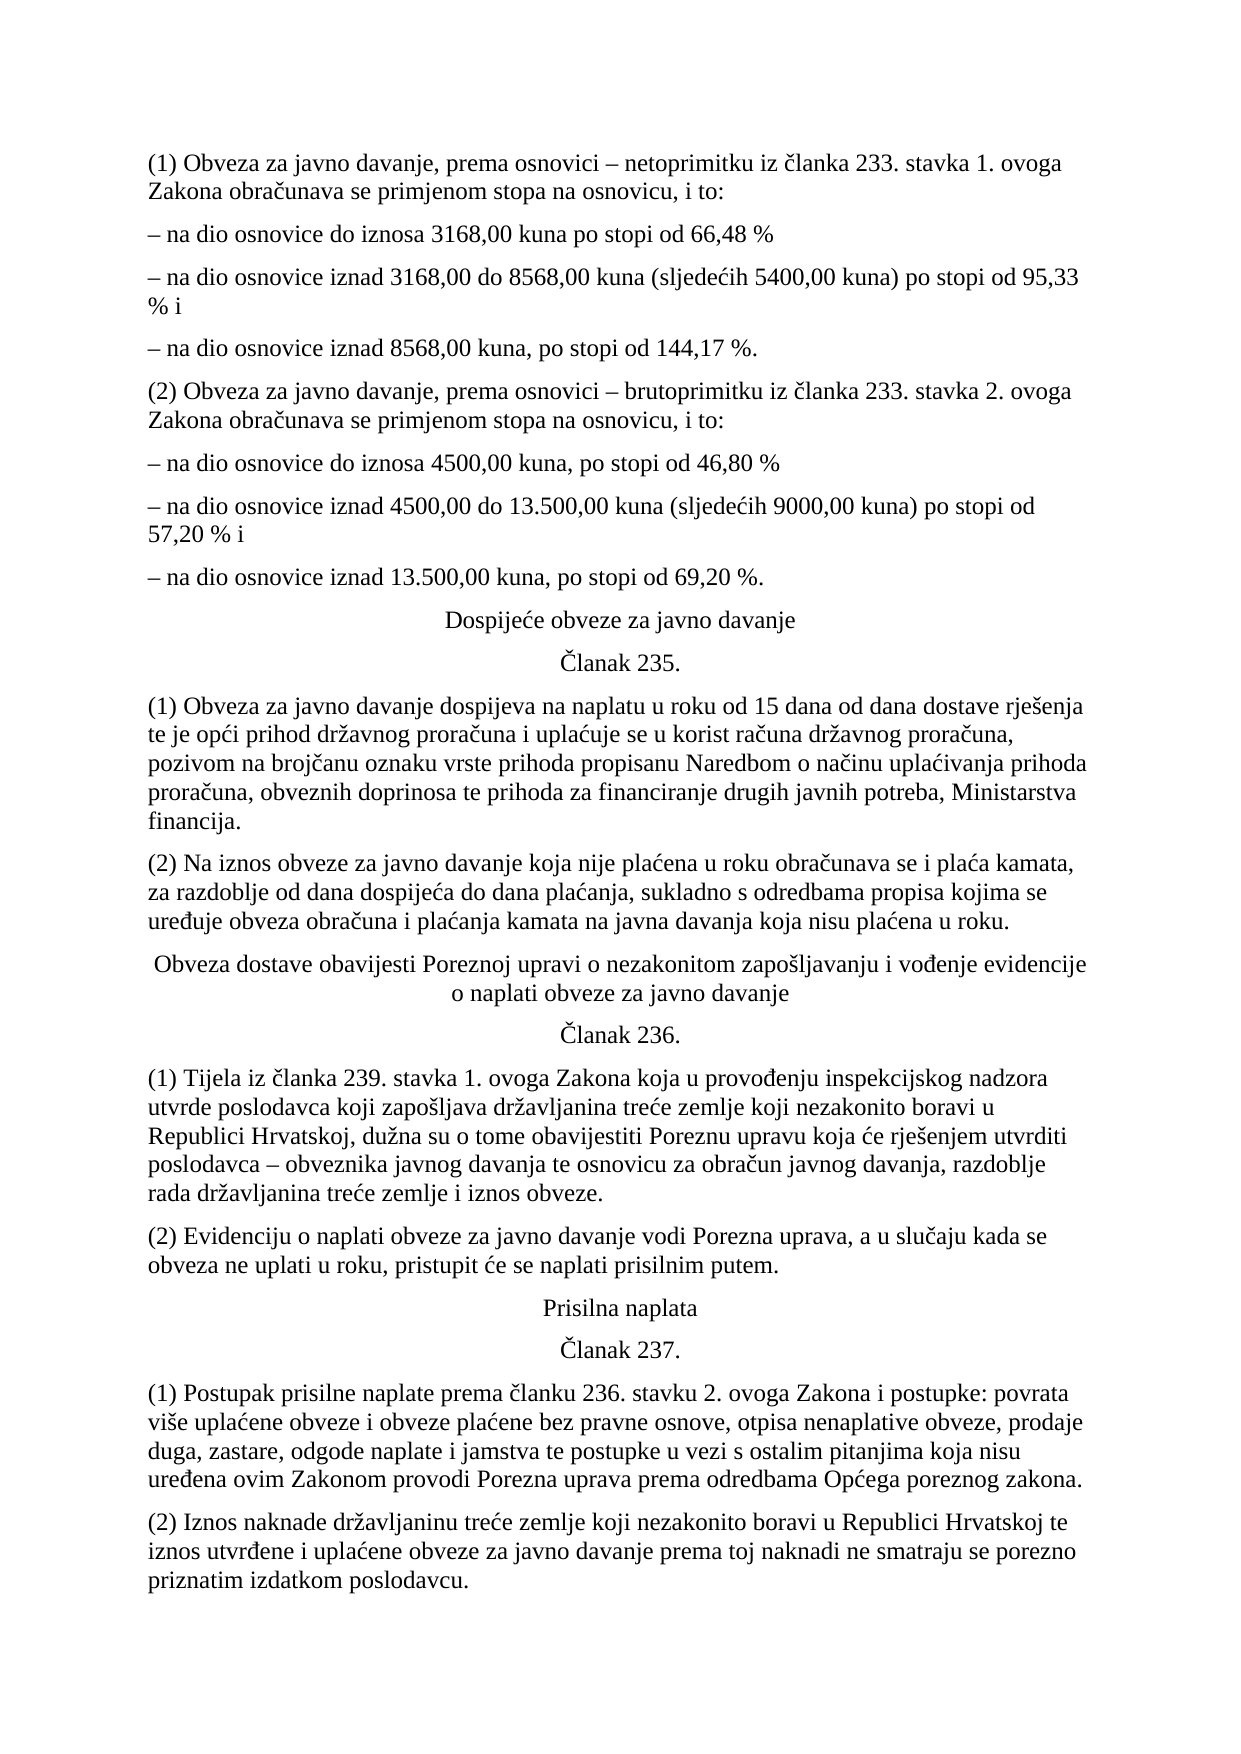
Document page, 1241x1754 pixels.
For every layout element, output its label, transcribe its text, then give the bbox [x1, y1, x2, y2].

text Članak 237. [148, 1335, 1093, 1364]
text – na dio osnovice iznad 4500,00 do 13.500,00 kuna (sljedećih 9000,00 kuna) po stopi od 57,20 % i [148, 491, 1093, 548]
text (1) Obveza za javno davanje, prema osnovici – netoprimitku iz članka 233. stavka 1. ovoga Zakona obračunava se primjenom stopa na osnovicu, i to: [148, 148, 1093, 205]
text (2) Obveza za javno davanje, prema osnovici – brutoprimitku iz članka 233. stavka 2. ovoga Zakona obračunava se primjenom stopa na osnovicu, i to: [148, 376, 1093, 434]
text – na dio osnovice iznad 13.500,00 kuna, po stopi od 69,20 %. [148, 562, 1093, 591]
text Obveza dostave obavijesti Poreznoj upravi o nezakonitom zapošljavanju i vođenje evidencije o naplati obveze za javno davanje [148, 949, 1093, 1006]
text – na dio osnovice iznad 3168,00 do 8568,00 kuna (sljedećih 5400,00 kuna) po stopi od 95,33 % i [148, 262, 1093, 319]
text – na dio osnovice do iznosa 4500,00 kuna, po stopi od 46,80 % [148, 448, 1093, 477]
text Prisilna naplata [148, 1293, 1093, 1321]
text Dospijeće obveze za javno davanje [148, 605, 1093, 634]
text (1) Obveza za javno davanje dospijeva na naplatu u roku od 15 dana od dana dostave rješenja te je opći prihod državnog proračuna i uplaćuje se u korist računa državnog proračuna, pozivom na brojčanu oznaku vrste prihoda propisanu Naredbom o načinu uplaćivanja prihoda proračuna, obveznih doprinosa te prihoda za financiranje drugih javnih potreba, Ministarstva financija. [148, 691, 1093, 834]
text – na dio osnovice do iznosa 3168,00 kuna po stopi od 66,48 % [148, 219, 1093, 248]
text (2) Evidenciju o naplati obveze za javno davanje vodi Porezna uprava, a u slučaju kada se obveza ne uplati u roku, pristupit će se naplati prisilnim putem. [148, 1221, 1093, 1278]
text (1) Postupak prisilne naplate prema članku 236. stavku 2. ovoga Zakona i postupke: povrata više uplaćene obveze i obveze plaćene bez pravne osnove, otpisa nenaplative obveze, prodaje duga, zastare, odgode naplate i jamstva te postupke u vezi s ostalim pitanjima koja nisu uređena ovim Zakonom provodi Porezna uprava prema odredbama Općega poreznog zakona. [148, 1378, 1093, 1493]
text (2) Iznos naknade državljaninu treće zemlje koji nezakonito boravi u Republici Hrvatskoj te iznos utvrđene i uplaćene obveze za javno davanje prema toj naknadi ne smatraju se porezno priznatim izdatkom poslodavcu. [148, 1507, 1093, 1593]
text Članak 235. [148, 648, 1093, 677]
text (2) Na iznos obveze za javno davanje koja nije plaćena u roku obračunava se i plaća kamata, za razdoblje od dana dospijeća do dana plaćanja, sukladno s odredbama propisa kojima se uređuje obveza obračuna i plaćanja kamata na javna davanja koja nisu plaćena u roku. [148, 848, 1093, 935]
text Članak 236. [148, 1020, 1093, 1049]
text – na dio osnovice iznad 8568,00 kuna, po stopi od 144,17 %. [148, 333, 1093, 362]
text (1) Tijela iz članka 239. stavka 1. ovoga Zakona koja u provođenju inspekcijskog nadzora utvrde poslodavca koji zapošljava državljanina treće zemlje koji nezakonito boravi u Republici Hrvatskoj, dužna su o tome obavijestiti Poreznu upravu koja će rješenjem utvrditi poslodavca – obveznika javnog davanja te osnovicu za obračun javnog davanja, razdoblje rada državljanina treće zemlje i iznos obveze. [148, 1063, 1093, 1207]
